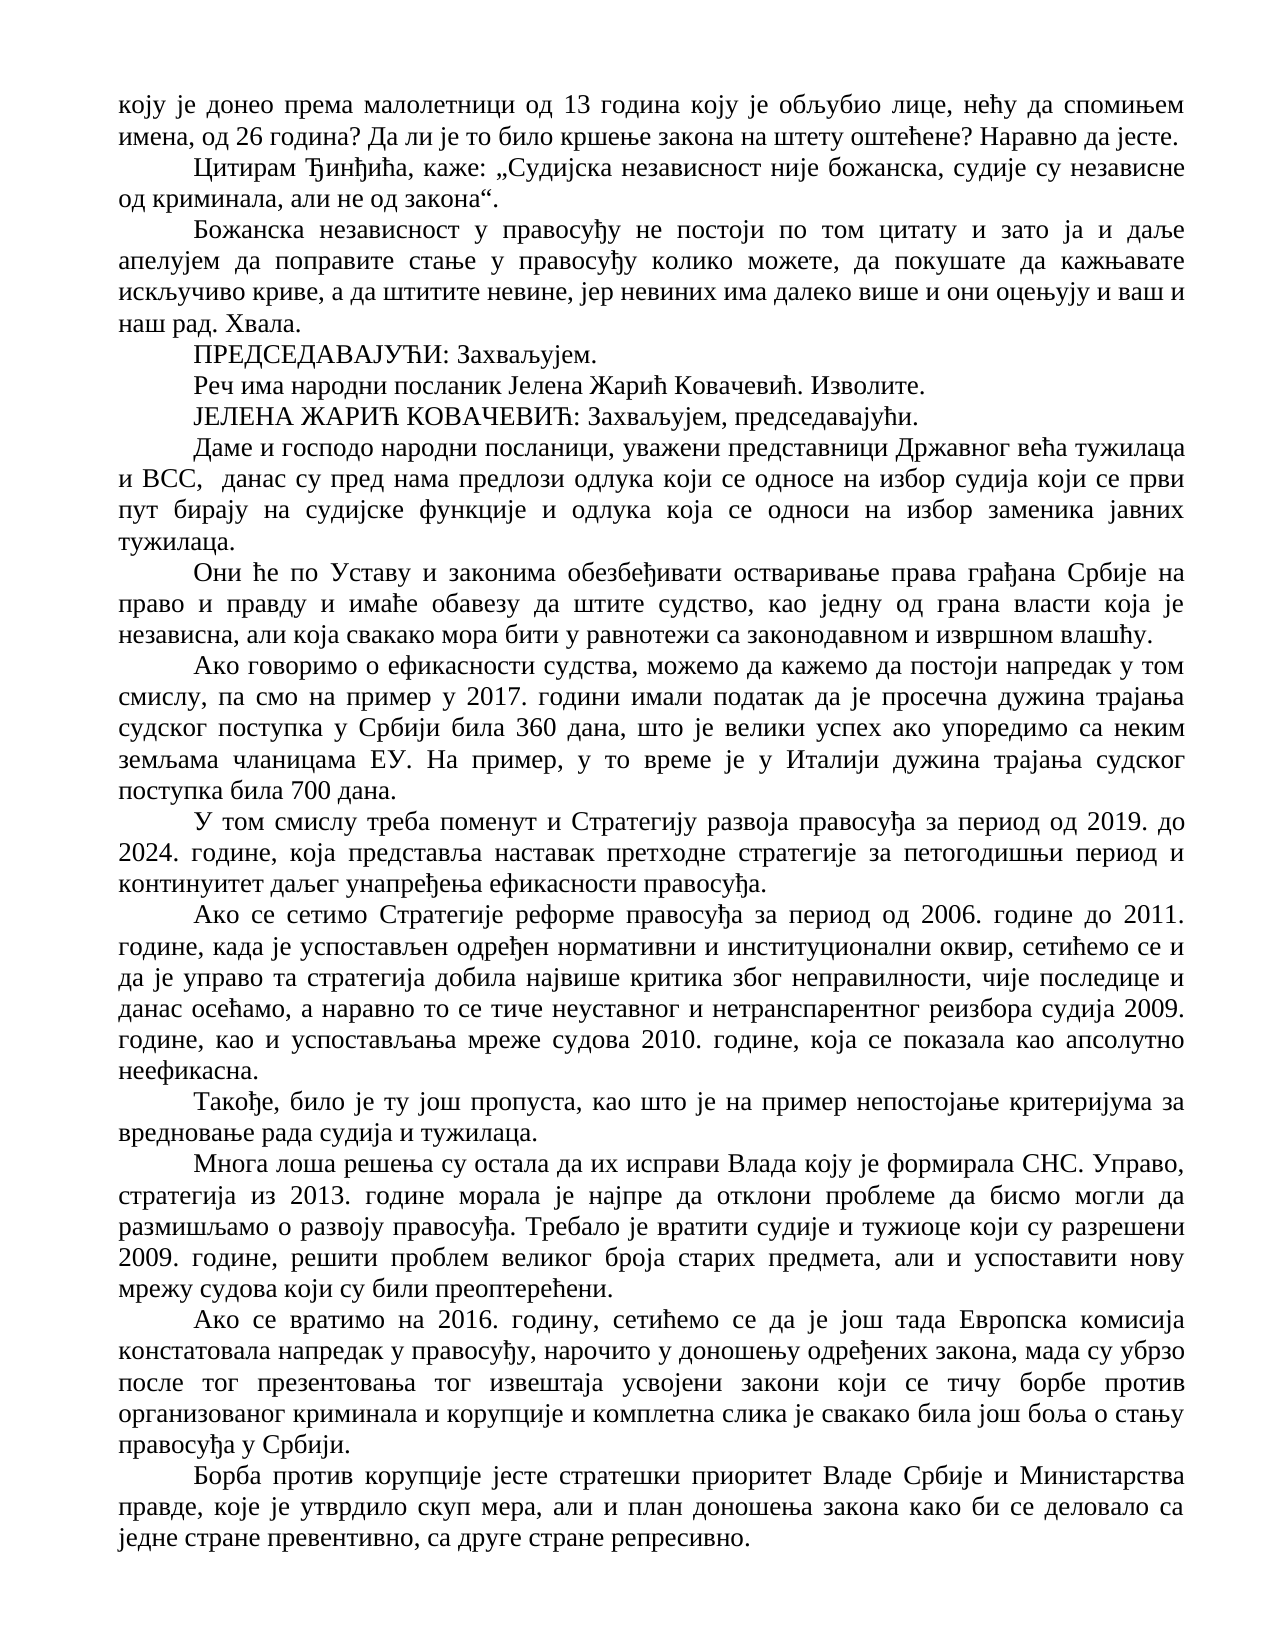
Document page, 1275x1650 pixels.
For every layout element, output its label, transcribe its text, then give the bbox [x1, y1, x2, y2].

text Борба против корупције јесте стратешки приоритет Владе Србије и Министарства правде, које је утврдило скуп мера, али и план доношења закона како би се деловало са једне стране превентивно, са друге стране репресивно. [118, 1459, 1186, 1552]
text Такође, било је ту још пропуста, као што је на пример непостојање критеријума за вредновање рада судија и тужилаца. [118, 1085, 1186, 1148]
text ЈЕЛЕНА ЖАРИЋ КОВАЧЕВИЋ: Захваљујем, председавајући. [118, 400, 1186, 431]
text ПРЕДСЕДАВАЈУЋИ: Захваљујем. [118, 338, 1186, 369]
text Ако се сетимо Стратегије реформе правосуђа за период од 2006. године до 2011. године, када је успостављен одређен нормативни и институционални оквир, сетићемо се и да је управо та стратегија добила највише критика због неправилности, чије последице и данас осећамо, а наравно то се тиче неуставног и нетранспарентног реизбора судија 2009. године, као и успостављања мреже судова 2010. године, која се показала као апсолутно неефикасна. [118, 898, 1186, 1085]
text Ако говоримо о ефикасности судства, можемо да кажемо да постоји напредак у том смислу, па смо на пример у 2017. години имали податак да је просечна дужина трајања судског поступка у Србији била 360 дана, што је велики успех ако упоредимо са неким земљама чланицама ЕУ. На пример, у то време је у Италији дужина трајања судског поступка била 700 дана. [118, 649, 1186, 805]
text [118, 89, 1186, 151]
text Реч има народни посланик Јелена Жарић Ковачевић. Изволите. [118, 369, 1186, 400]
text Они ће по Уставу и законима обезбеђивати остваривање права грађана Србије на право и правду и имаће обавезу да штите судство, као једну од грана власти која је независна, али која свакако мора бити у равнотежи са законодавном и извршном влашћу. [118, 556, 1186, 649]
text Ако се вратимо на 2016. годину, сетићемо се да је још тада Европска комисија констатовала напредак у правосуђу, нарочито у доношењу одређених закона, мада су убрзо после тог презентовања тог извештаја усвојени закони који се тичу борбе против организованог криминала и корупције и комплетна слика је свакако била још боља о стању правосуђа у Србији. [118, 1303, 1186, 1459]
text Многа лоша решења су остала да их исправи Влада коју је формирала СНС. Управо, стратегија из 2013. године морала је најпре да отклони проблеме да бисмо могли да размишљамо о развоју правосуђа. Требало је вратити судије и тужиоце који су разрешени 2009. године, решити проблем великог броја старих предмета, али и успоставити нову мрежу судова који су били преоптерећени. [118, 1148, 1186, 1303]
text Божанска независност у правосуђу не постоји по том цитату и зато ја и даље апелујем да поправите стање у правосуђу колико можете, да покушате да кажњавате искључиво криве, а да штитите невине, јер невиних има далеко више и они оцењују и ваш и наш рад. Хвала. [118, 213, 1186, 338]
text Даме и господо народни посланици, уважени представници Државног већа тужилаца и ВСС, данас су пред нама предлози одлука који се односе на избор судија који се први пут бирају на судијске функције и одлука која се односи на избор заменика јавних тужилаца. [118, 431, 1186, 556]
text У том смислу треба поменут и Стратегију развоја правосуђа за период од 2019. до 2024. године, која представља наставак претходне стратегије за петогодишњи период и континуитет даљег унапређења ефикасности правосуђа. [118, 805, 1186, 898]
text Цитирам Ђинђића, каже: „Судијска независност није божанска, судије су независне од криминала, али не од закона“. [118, 151, 1186, 213]
